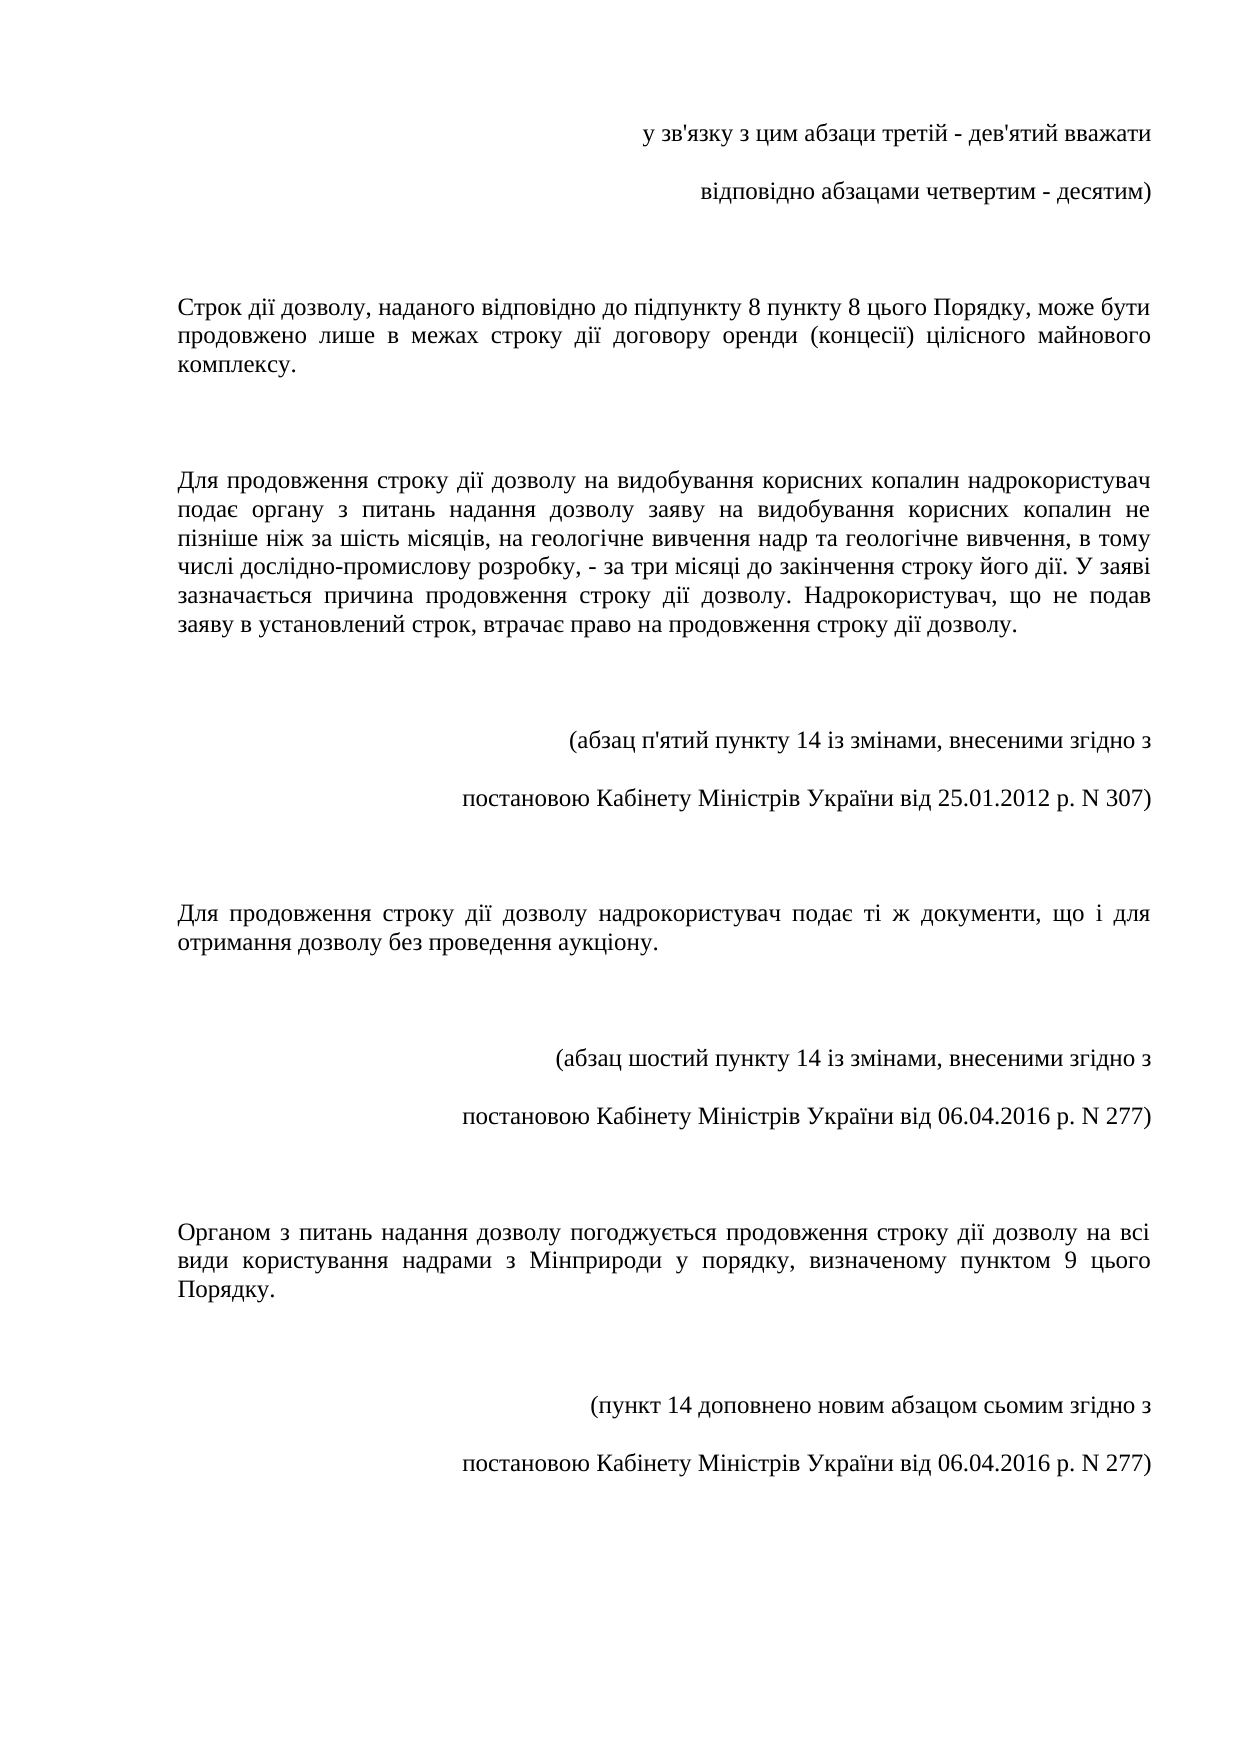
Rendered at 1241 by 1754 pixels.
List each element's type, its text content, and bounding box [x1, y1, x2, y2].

text Органом з питань надання дозволу погоджується продовження строку дії дозволу на всі види користування надрами з Мінприроди у порядку, визначеному пунктом 9 цього Порядку. [177, 1217, 1152, 1303]
text постановою Кабінету Міністрів України від 06.04.2016 р. N 277) [177, 1101, 1152, 1130]
text постановою Кабінету Міністрів України від 25.01.2012 р. N 307) [177, 783, 1152, 811]
text (абзац шостий пункту 14 із змінами, внесеними згідно з [177, 1043, 1152, 1072]
text відповідно абзацами четвертим - десятим) [177, 176, 1152, 205]
text (абзац п'ятий пункту 14 із змінами, внесеними згідно з [177, 725, 1152, 753]
text Для продовження строку дії дозволу надрокористувач подає ті ж документи, що і для отримання дозволу без проведення аукціону. [177, 898, 1152, 956]
text постановою Кабінету Міністрів України від 06.04.2016 р. N 277) [177, 1448, 1152, 1477]
text у зв'язку з цим абзаци третій - дев'ятий вважати [177, 118, 1152, 147]
text Строк дії дозволу, наданого відповідно до підпункту 8 пункту 8 цього Порядку, може бути продовжено лише в межах строку дії договору оренди (концесії) цілісного майнового комплексу. [177, 292, 1152, 378]
text (пункт 14 доповнено новим абзацом сьомим згідно з [177, 1390, 1152, 1419]
text Для продовження строку дії дозволу на видобування корисних копалин надрокористувач подає органу з питань надання дозволу заяву на видобування корисних копалин не пізніше ніж за шість місяців, на геологічне вивчення надр та геологічне вивчення, в тому числі дослідно-промислову розробку, - за три місяці до закінчення строку його дії. У заяві зазначається причина продовження строку дії дозволу. Надрокористувач, що не подав заяву в установлений строк, втрачає право на продовження строку дії дозволу. [177, 465, 1152, 638]
